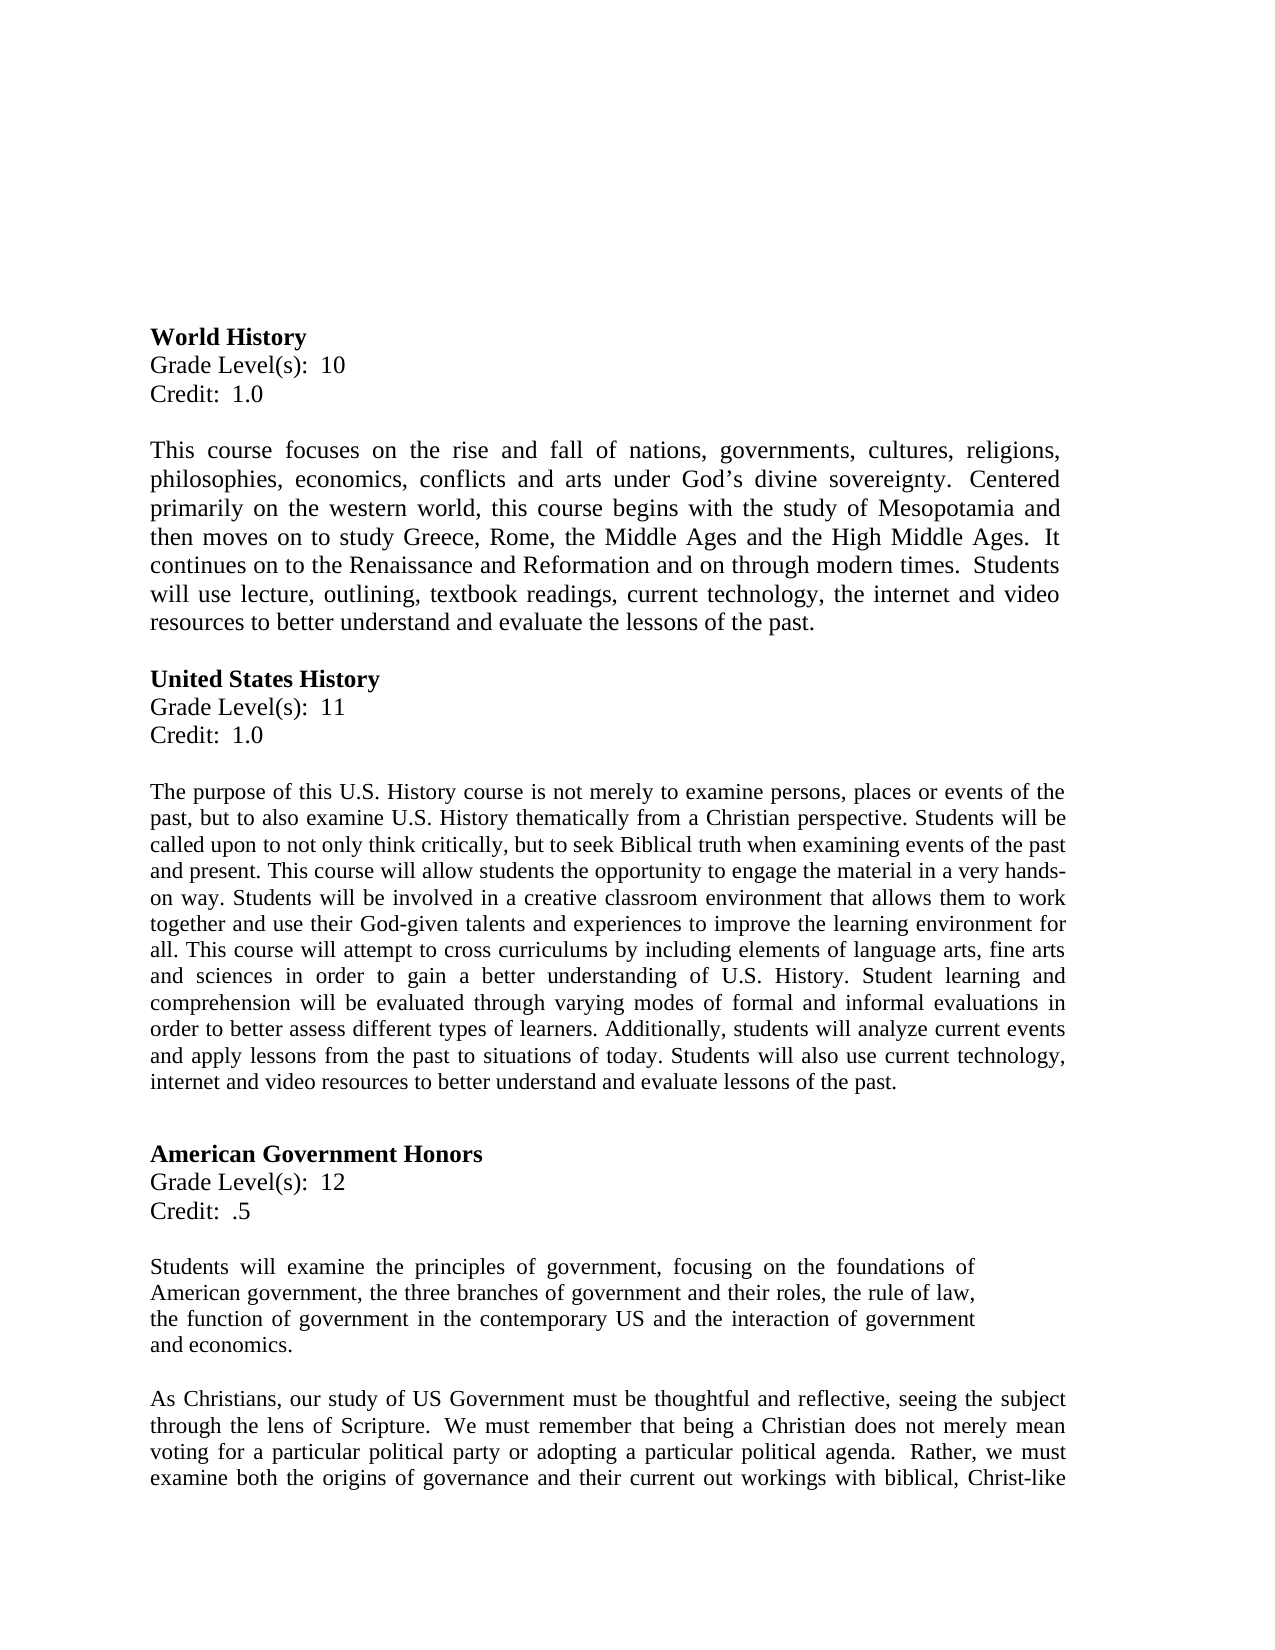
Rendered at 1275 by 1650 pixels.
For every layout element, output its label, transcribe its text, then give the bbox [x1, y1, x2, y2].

text World History [150, 322, 676, 351]
text Grade Level(s): 12 [150, 1168, 740, 1196]
text Credit: 1.0 [150, 379, 676, 408]
text Grade Level(s): 11 [150, 693, 732, 721]
text Credit: 1.0 [150, 721, 732, 750]
text The purpose of this U.S. History course is not merely to examine persons, places or events of the past, but to also examine U.S. History thematically from a Christian perspective. Students will be called upon to not only think critically, but to seek Biblical truth when examining events of the past and present. This course will allow students the opportunity to engage the material in a very hands-on way. Students will be involved in a creative classroom environment that allows them to work together and use their God-given talents and experiences to improve the learning environment for all. This course will attempt to cross curriculums by including elements of language arts, fine arts and sciences in order to gain a better understanding of U.S. History. Student learning and comprehension will be evaluated through varying modes of formal and informal evaluations in order to better assess different types of learners. Additionally, students will analyze current events and apply lessons from the past to situations of today. Students will also use current technology, internet and video resources to better understand and evaluate lessons of the past. [150, 778, 1066, 1094]
text Credit: .5 [150, 1196, 740, 1225]
text This course focuses on the rise and fall of nations, governments, cultures, religions, philosophies, economics, conflicts and arts under God’s divine sovereignty. Centered primarily on the western world, this course begins with the study of Mesopotamia and then moves on to study Greece, Rome, the Middle Ages and the High Middle Ages. It continues on to the Renaissance and Reformation and on through modern times. Students will use lecture, outlining, textbook readings, current technology, the internet and video resources to better understand and evaluate the lessons of the past. [150, 436, 1060, 636]
text United States History [150, 664, 732, 693]
text American Government Honors [150, 1139, 740, 1168]
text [150, 1386, 1066, 1490]
text Students will examine the principles of government, focusing on the foundations of American government, the three branches of government and their roles, the rule of law, the function of government in the contemporary US and the interaction of government and economics. [150, 1253, 975, 1358]
text Grade Level(s): 10 [150, 351, 676, 379]
